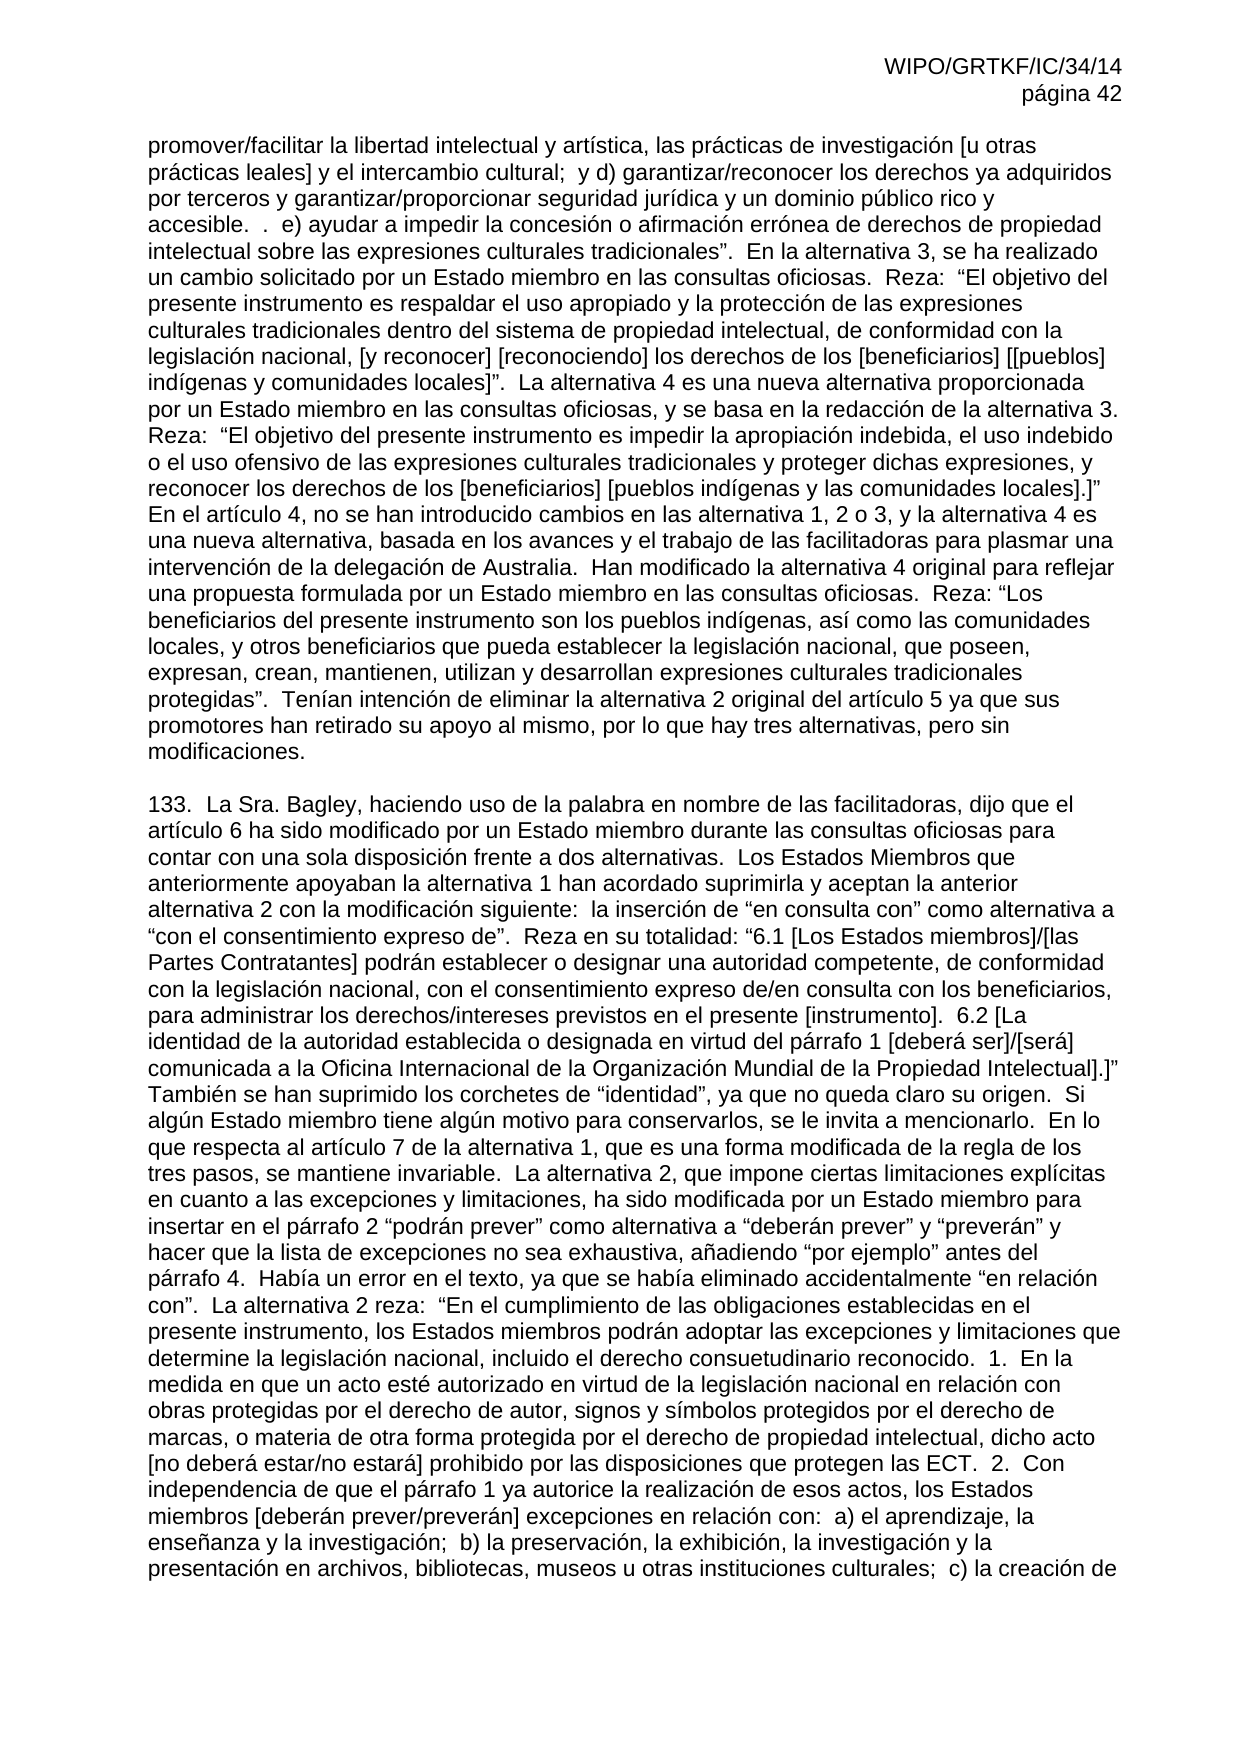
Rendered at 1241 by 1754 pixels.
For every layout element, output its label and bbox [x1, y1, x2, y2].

list [148, 791, 1122, 1582]
list [148, 132, 1122, 765]
